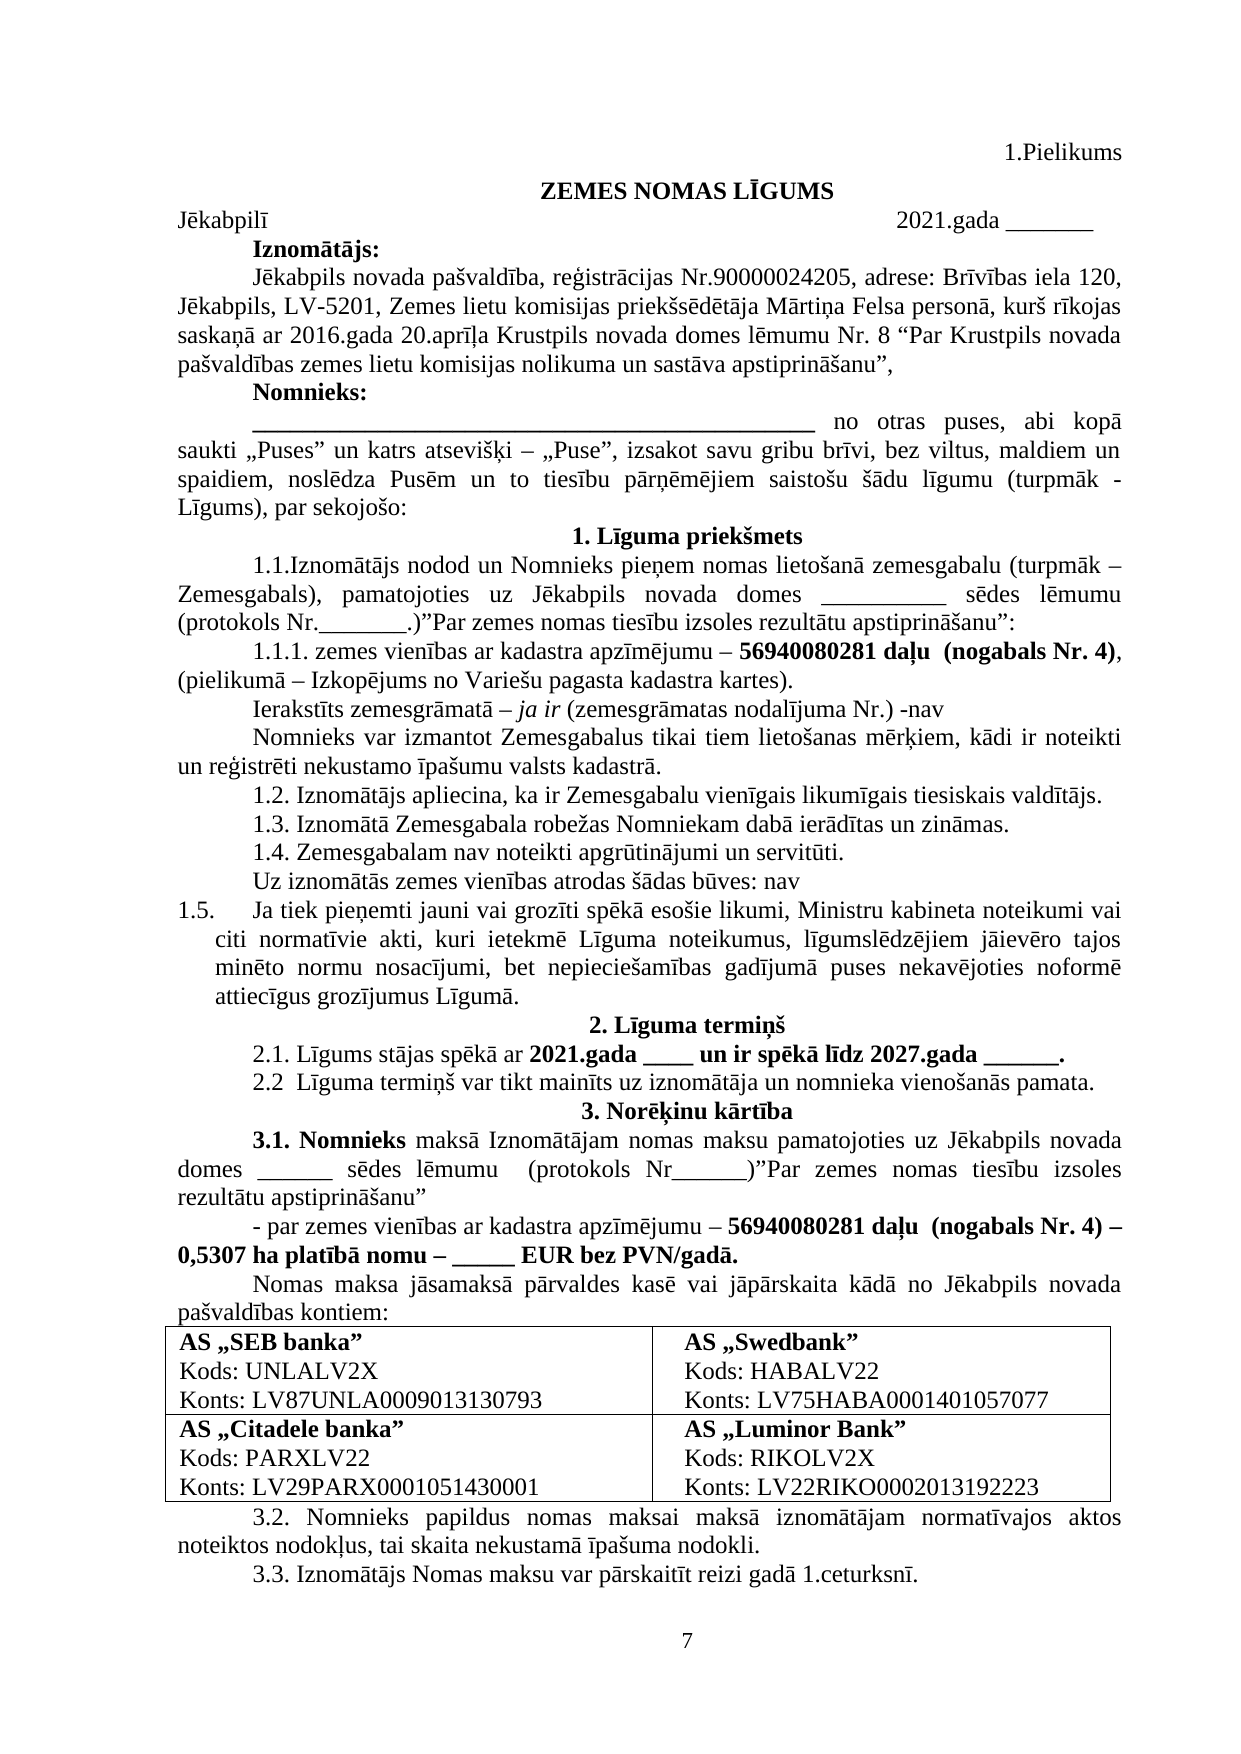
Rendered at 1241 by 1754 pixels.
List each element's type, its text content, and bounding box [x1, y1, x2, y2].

text Uz iznomātās zemes vienības atrodas šādas būves: nav [177, 866, 1122, 895]
text 3.3. Iznomātājs Nomas maksu var pārskaitīt reizi gadā 1.ceturksnī. [177, 1559, 1122, 1588]
text 1. Līguma priekšmets [177, 521, 1122, 550]
text Jēkabpils novada pašvaldība, reģistrācijas Nr.90000024205, adrese: Brīvības iela 120, Jēkabpils, LV-5201, Zemes lietu komisijas priekšsēdētāja Mārtiņa Felsa personā, kurš rīkojas saskaņā ar 2016.gada 20.aprīļa Krustpils novada domes lēmumu Nr. 8 “Par Krustpils novada pašvaldības zemes lietu komisijas nolikuma un sastāva apstiprināšanu”, [177, 262, 1122, 377]
text Ierakstīts zemesgrāmatā – ja ir (zemesgrāmatas nodalījuma Nr.) -nav [177, 694, 1122, 722]
table_cell AS „Citadele banka” Kods: PARXLV22 Konts: LV29PARX0001051430001 [166, 1415, 652, 1501]
table_cell AS „Luminor Bank” Kods: RIKOLV2X Konts: LV22RIKO0002013192223 [653, 1415, 1110, 1501]
text Nomnieks: [177, 377, 1122, 406]
text Nomnieks var izmantot Zemesgabalus tikai tiem lietošanas mērķiem, kādi ir noteikti un reģistrēti nekustamo īpašumu valsts kadastrā. [177, 722, 1122, 780]
text 2.1. Līgums stājas spēkā ar 2021.gada ____ un ir spēkā līdz 2027.gada ______. [177, 1039, 1122, 1067]
text 1.1.1. zemes vienības ar kadastra apzīmējumu – 56940080281 daļu (nogabals Nr. 4), (pielikumā – Izkopējums no Variešu pagasta kadastra kartes). [177, 636, 1122, 694]
text 1.2. Iznomātājs apliecina, ka ir Zemesgabalu vienīgais likumīgais tiesiskais valdītājs. [177, 780, 1122, 809]
text 3.1. Nomnieks maksā Iznomātājam nomas maksu pamatojoties uz Jēkabpils novada domes ______ sēdes lēmumu (protokols Nr______)”Par zemes nomas tiesību izsoles rezultātu apstiprināšanu” [177, 1125, 1122, 1211]
text 2. Līguma termiņš [177, 1010, 1122, 1039]
text - par zemes vienības ar kadastra apzīmējumu – 56940080281 daļu (nogabals Nr. 4) – 0,5307 ha platībā nomu – _____ EUR bez PVN/gadā. [177, 1211, 1122, 1269]
text Iznomātājs: [177, 234, 1122, 262]
text Nomas maksa jāsamaksā pārvaldes kasē vai jāpārskaita kādā no Jēkabpils novada pašvaldības kontiem: [177, 1269, 1122, 1326]
text ZEMES NOMAS LĪGUMS [177, 176, 1122, 205]
text 1.Pielikums [177, 137, 1122, 166]
text _____________________________________________ no otras puses, abi kopā saukti „Puses” un katrs atsevišķi – „Puse”, izsakot savu gribu brīvi, bez viltus, maldiem un spaidiem, noslēdza Pusēm un to tiesību pārņēmējiem saistošu šādu līgumu (turpmāk - Līgums), par sekojošo: [177, 406, 1122, 521]
table_header AS „SEB banka” Kods: UNLALV2X Konts: LV87UNLA0009013130793 [166, 1327, 652, 1413]
text 3.2. Nomnieks papildus nomas maksai maksā iznomātājam normatīvajos aktos noteiktos nodokļus, tai skaita nekustamā īpašuma nodokli. [177, 1502, 1122, 1559]
table_header AS „Swedbank” Kods: HABALV22 Konts: LV75HABA0001401057077 [653, 1327, 1110, 1413]
text 1.3. Iznomātā Zemesgabala robežas Nomniekam dabā ierādītas un zināmas. [177, 809, 1122, 837]
text 3. Norēķinu kārtība [177, 1096, 1122, 1125]
text 2.2 Līguma termiņš var tikt mainīts uz iznomātāja un nomnieka vienošanās pamata. [177, 1067, 1122, 1096]
text 1.1.Iznomātājs nodod un Nomnieks pieņem nomas lietošanā zemesgabalu (turpmāk –Zemesgabals), pamatojoties uz Jēkabpils novada domes __________ sēdes lēmumu (protokols Nr._______.)”Par zemes nomas tiesību izsoles rezultātu apstiprināšanu”: [177, 550, 1122, 636]
text 1.4. Zemesgabalam nav noteikti apgrūtinājumi un servitūti. [177, 837, 1122, 866]
list Ja tiek pieņemti jauni vai grozīti spēkā esošie likumi, Ministru kabineta noteikumi vai citi normatīvie akti, kuri ietekmē Līguma noteikumus, līgumslēdzējiem jāievēro tajos minēto normu nosacījumi, bet nepieciešamības gadījumā puses nekavējoties noformē attiecīgus grozījumus Līgumā. [177, 895, 1122, 1010]
text Jēkabpilī 2021.gada _______ [177, 205, 1122, 234]
